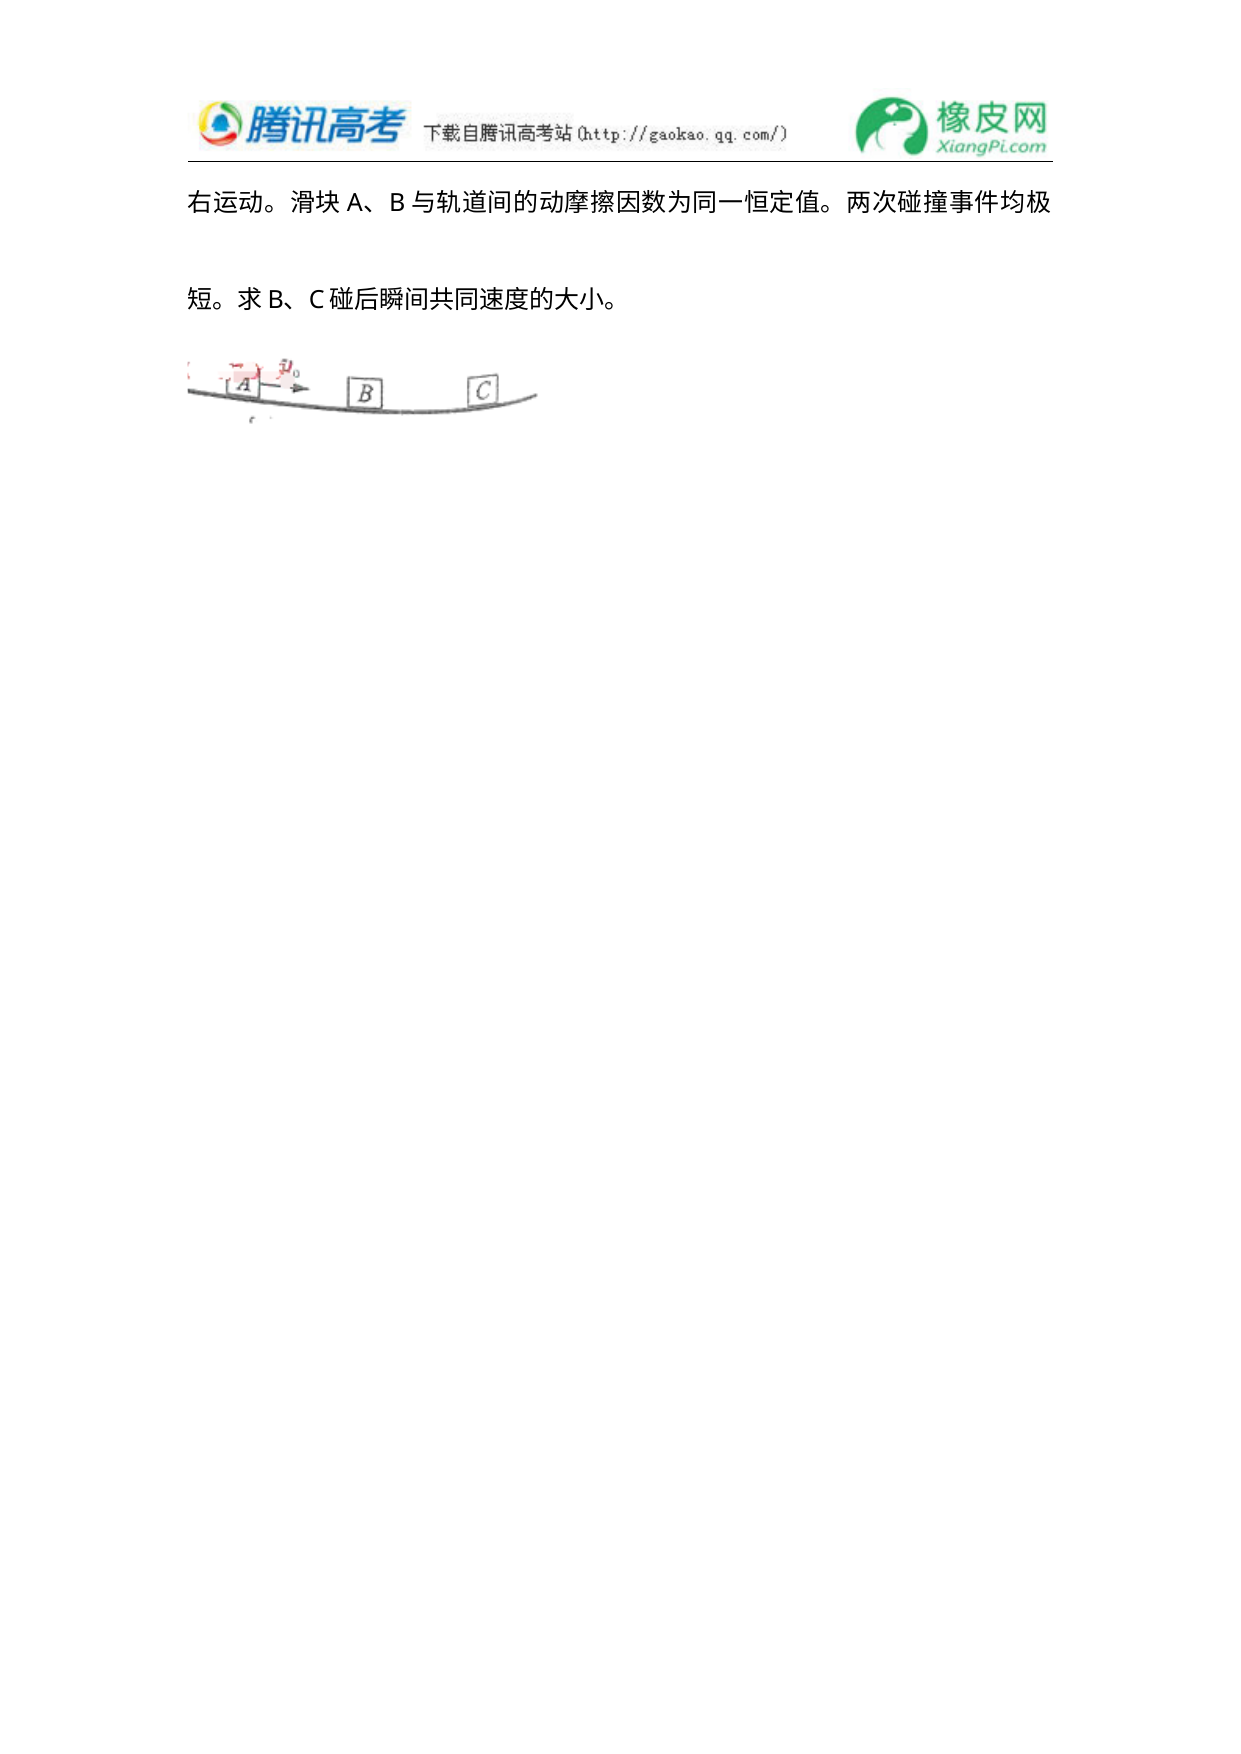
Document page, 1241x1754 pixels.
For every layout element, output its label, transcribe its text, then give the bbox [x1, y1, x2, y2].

picture [187, 88, 1053, 159]
picture [187, 348, 549, 427]
